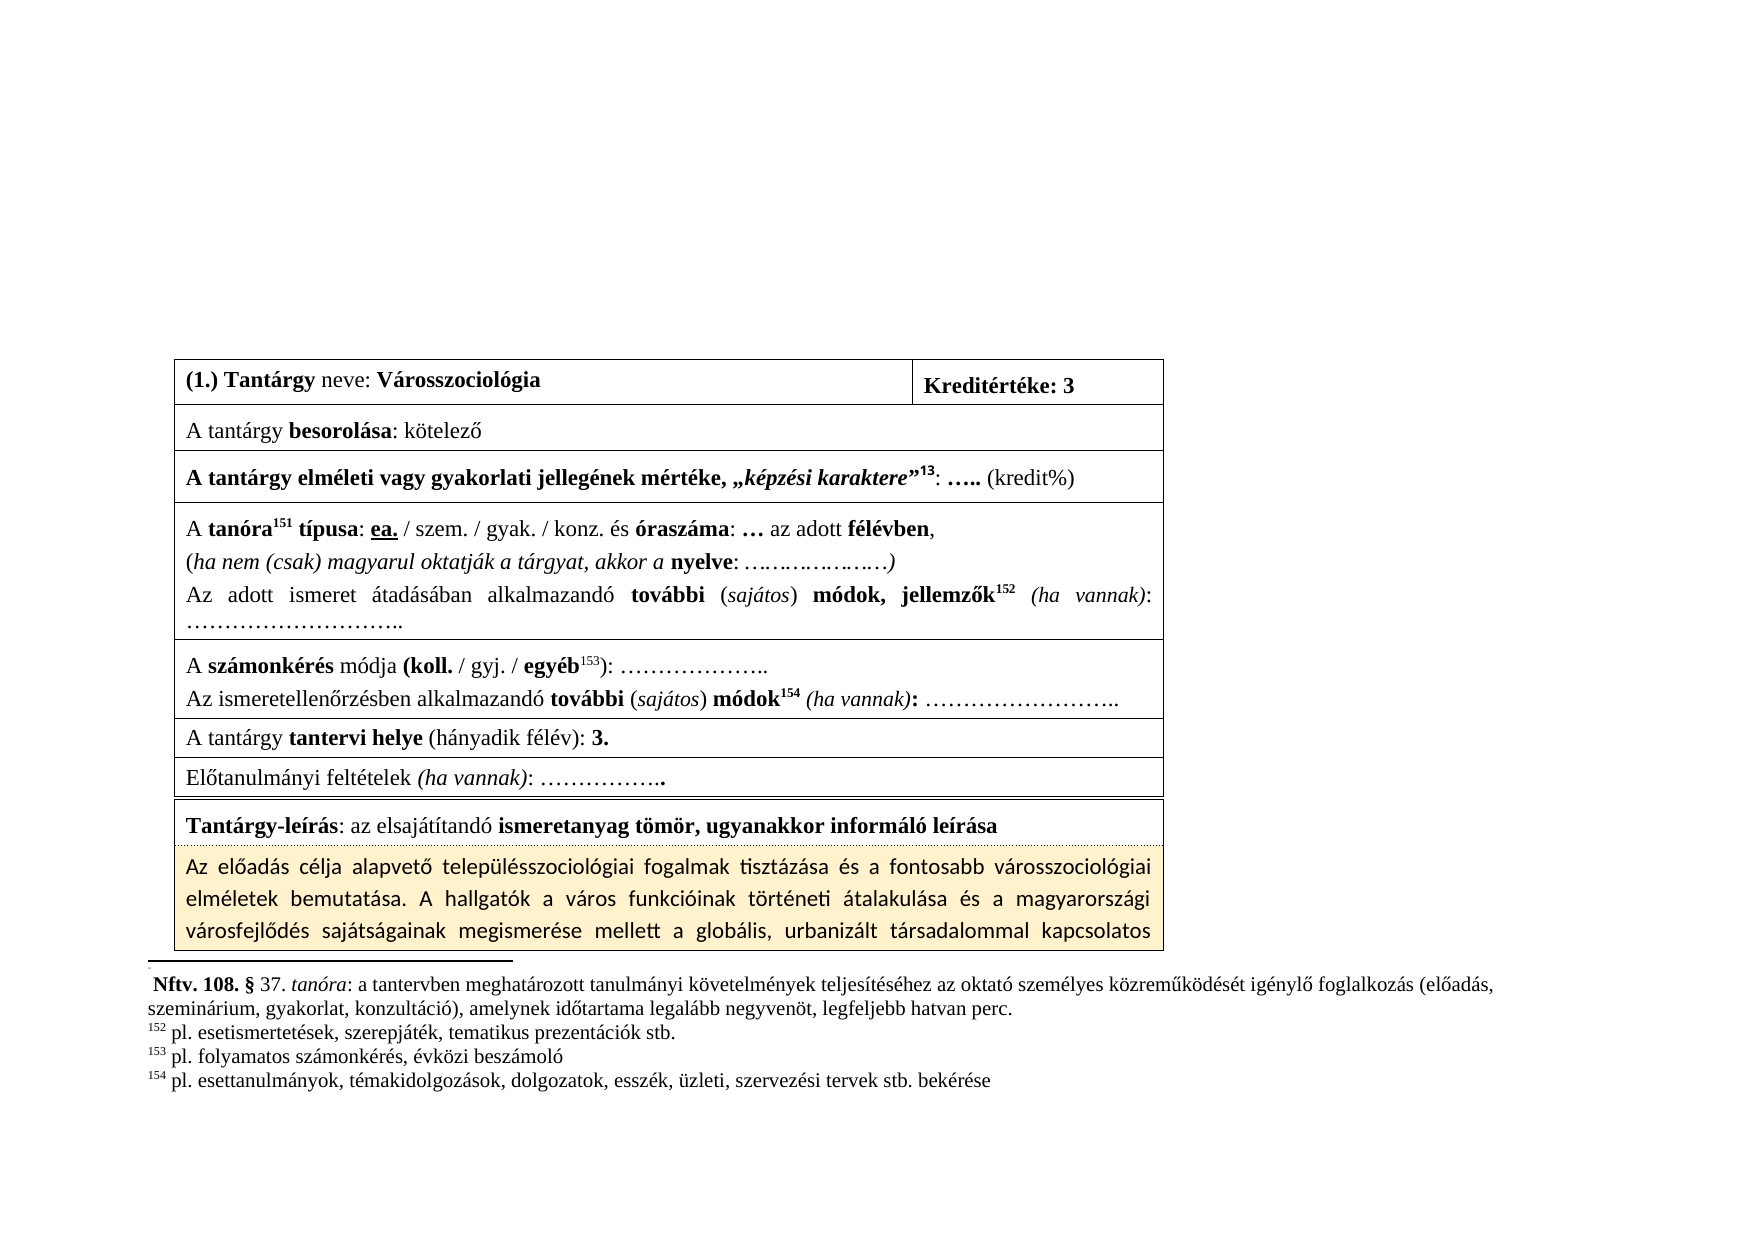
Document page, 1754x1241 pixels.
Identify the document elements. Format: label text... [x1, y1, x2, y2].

table_cell A tantárgy besorolása: kötelező [175, 405, 1163, 450]
table_header Kreditértéke: 3 [913, 360, 1163, 404]
table_cell Előtanulmányi feltételek (ha vannak): …………….. [175, 758, 1163, 796]
table_header (1.) Tantárgy neve: Városszociológia [175, 360, 912, 404]
table_header Tantárgy-leírás: az elsajátítandó ismeretanyag tömör, ugyanakkor informáló leírása [175, 800, 1163, 845]
table_cell A tantárgy tantervi helye (hányadik félév): 3. [175, 719, 1163, 757]
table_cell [175, 845, 1163, 950]
table_cell A tantárgy elméleti vagy gyakorlati jellegének mértéke, „képzési karaktere”13: ….. (kredit%) [175, 451, 1163, 502]
table_cell A tanóra típusa: ea. / szem. / gyak. / konz. és óraszáma: … az adott félévben, (ha nem (csak) magyarul oktatják a tárgyat, akkor a nyelve: …………………) Az adott ismeret átadásában alkalmazandó további (sajátos) módok, jellemzők (ha vannak): ……………………….. [175, 503, 1163, 639]
table_cell A számonkérés módja (koll. / gyj. / egyéb): ……………….. Az ismeretellenőrzésben alkalmazandó további (sajátos) módok (ha vannak): …………………….. [175, 640, 1163, 717]
